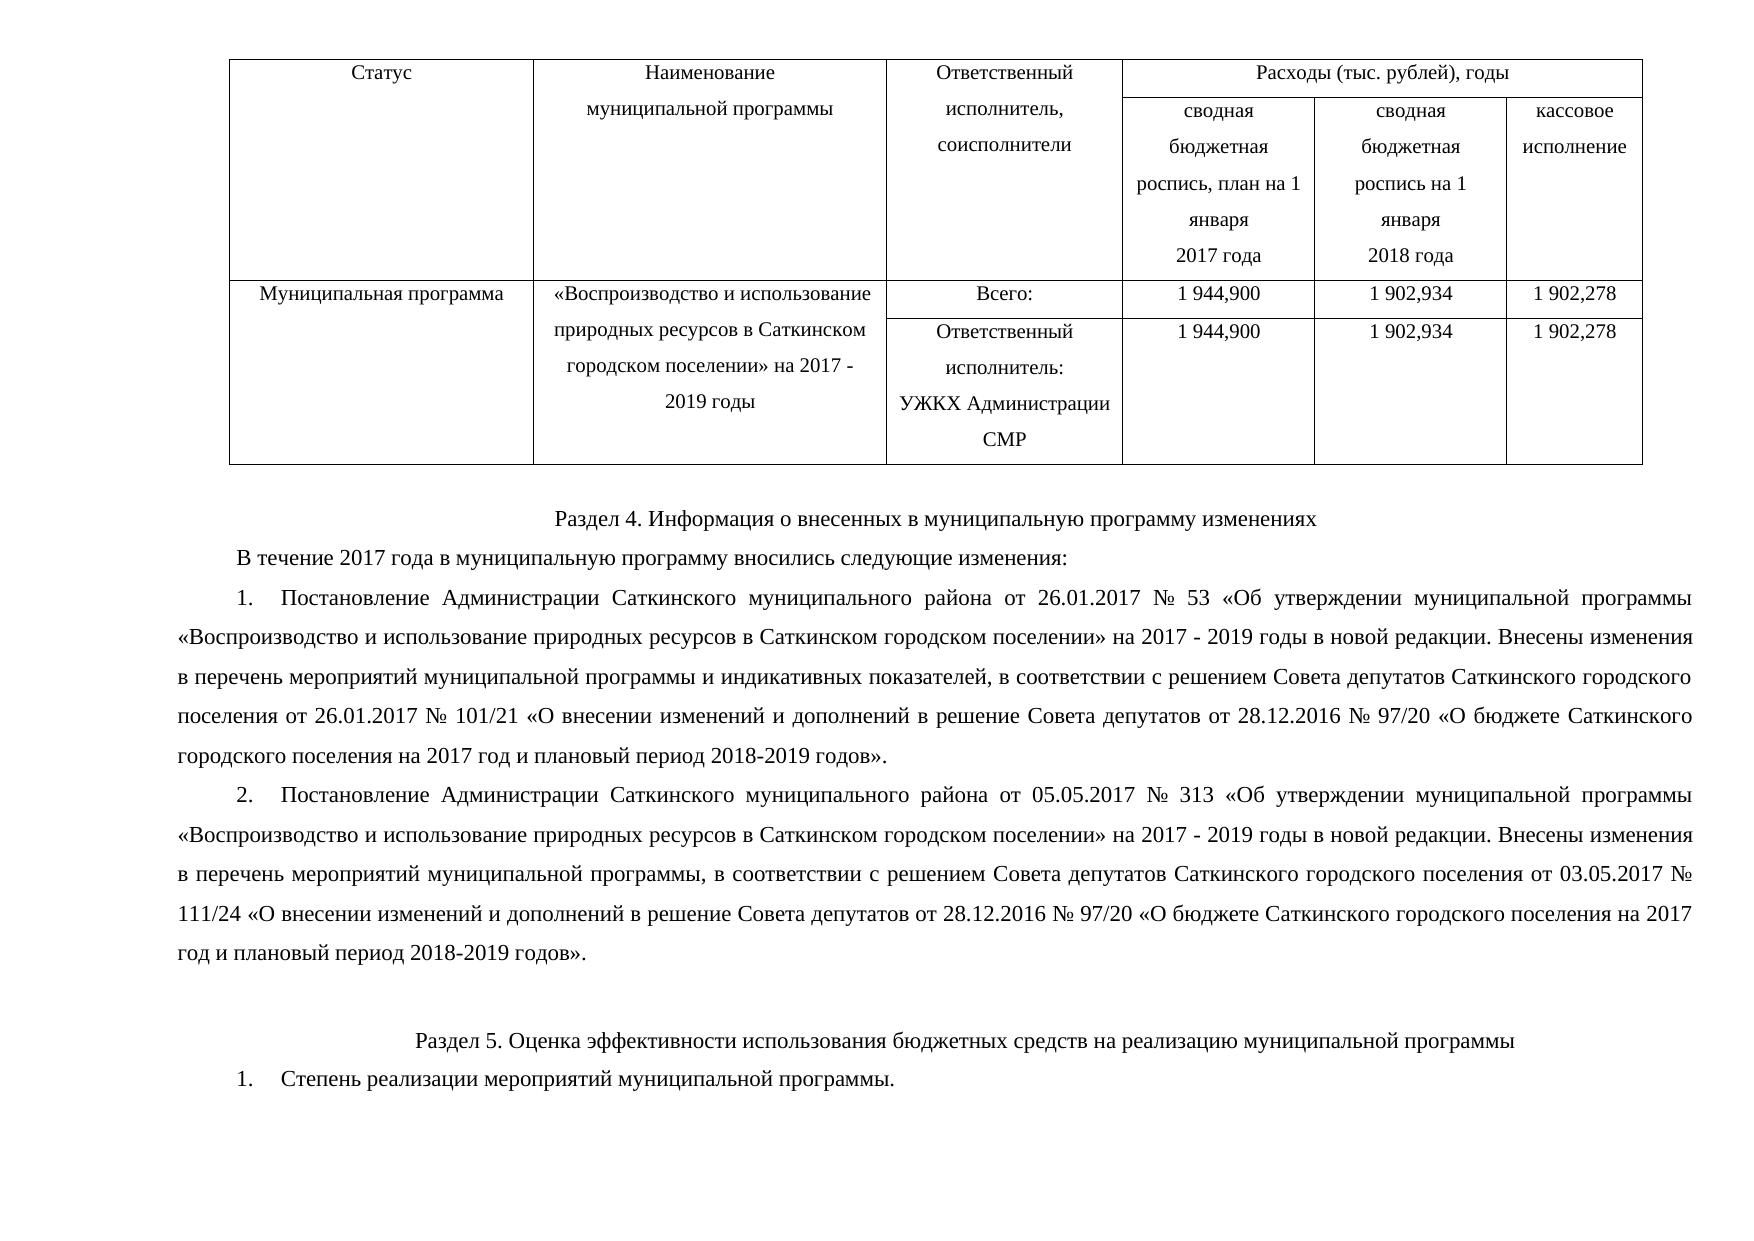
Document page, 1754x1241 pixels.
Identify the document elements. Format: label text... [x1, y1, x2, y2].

list Степень реализации мероприятий муниципальной программы. [177, 1065, 1695, 1091]
table_cell Всего: [887, 281, 1122, 318]
table_cell 1 902,934 [1315, 319, 1506, 464]
table_header Ответственный исполнитель, соисполнители [887, 60, 1122, 280]
list Постановление Администрации Саткинского муниципального района от 05.05.2017 № 313 «Об утверждении муниципальной программы «Воспроизводство и использование природных ресурсов в Саткинском городском поселении» на 2017 - 2019 годы в новой редакции. Внесены изменения в перечень мероприятий муниципальной программы, в соответствии с решением Совета депутатов Саткинского городского поселения от 03.05.2017 № 111/24 «О внесении изменений и дополнений в решение Совета депутатов от 28.12.2016 № 97/20 «О бюджете Саткинского городского поселения на 2017 год и плановый период 2018-2019 годов». [177, 781, 1695, 965]
table_cell «Воспроизводство и использование природных ресурсов в Саткинском городском поселении» на 2017 - 2019 годы [534, 281, 886, 464]
list Постановление Администрации Саткинского муниципального района от 26.01.2017 № 53 «Об утверждении муниципальной программы «Воспроизводство и использование природных ресурсов в Саткинском городском поселении» на 2017 - 2019 годы в новой редакции. Внесены изменения в перечень мероприятий муниципальной программы и индикативных показателей, в соответствии с решением Совета депутатов Саткинского городского поселения от 26.01.2017 № 101/21 «О внесении изменений и дополнений в решение Совета депутатов от 28.12.2016 № 97/20 «О бюджете Саткинского городского поселения на 2017 год и плановый период 2018-2019 годов». [177, 584, 1695, 768]
table_cell 1 902,278 [1507, 281, 1642, 318]
table_cell Муниципальная программа [230, 281, 533, 464]
text В течение 2017 года в муниципальную программу вносились следующие изменения: [177, 544, 1695, 571]
table_cell 1 944,900 [1123, 281, 1314, 318]
text Раздел 4. Информация о внесенных в муниципальную программу изменениях [177, 505, 1695, 531]
table_cell 1 902,934 [1315, 281, 1506, 318]
table_cell 1 902,278 [1507, 319, 1642, 464]
table_cell Ответственный исполнитель: УЖКХ Администрации СМР [887, 319, 1122, 464]
table_cell 1 944,900 [1123, 319, 1314, 464]
table_cell сводная бюджетная роспись на 1 января 2018 года [1315, 98, 1506, 280]
text Раздел 5. Оценка эффективности использования бюджетных средств на реализацию муниципальной программы [177, 1027, 1695, 1054]
table_cell кассовое исполнение [1507, 98, 1642, 280]
table_header Статус [230, 60, 533, 280]
table_header Расходы (тыс. рублей), годы [1123, 60, 1642, 97]
table_cell сводная бюджетная роспись, план на 1 января 2017 года [1123, 98, 1314, 280]
table_header Наименование муниципальной программы [534, 60, 886, 280]
